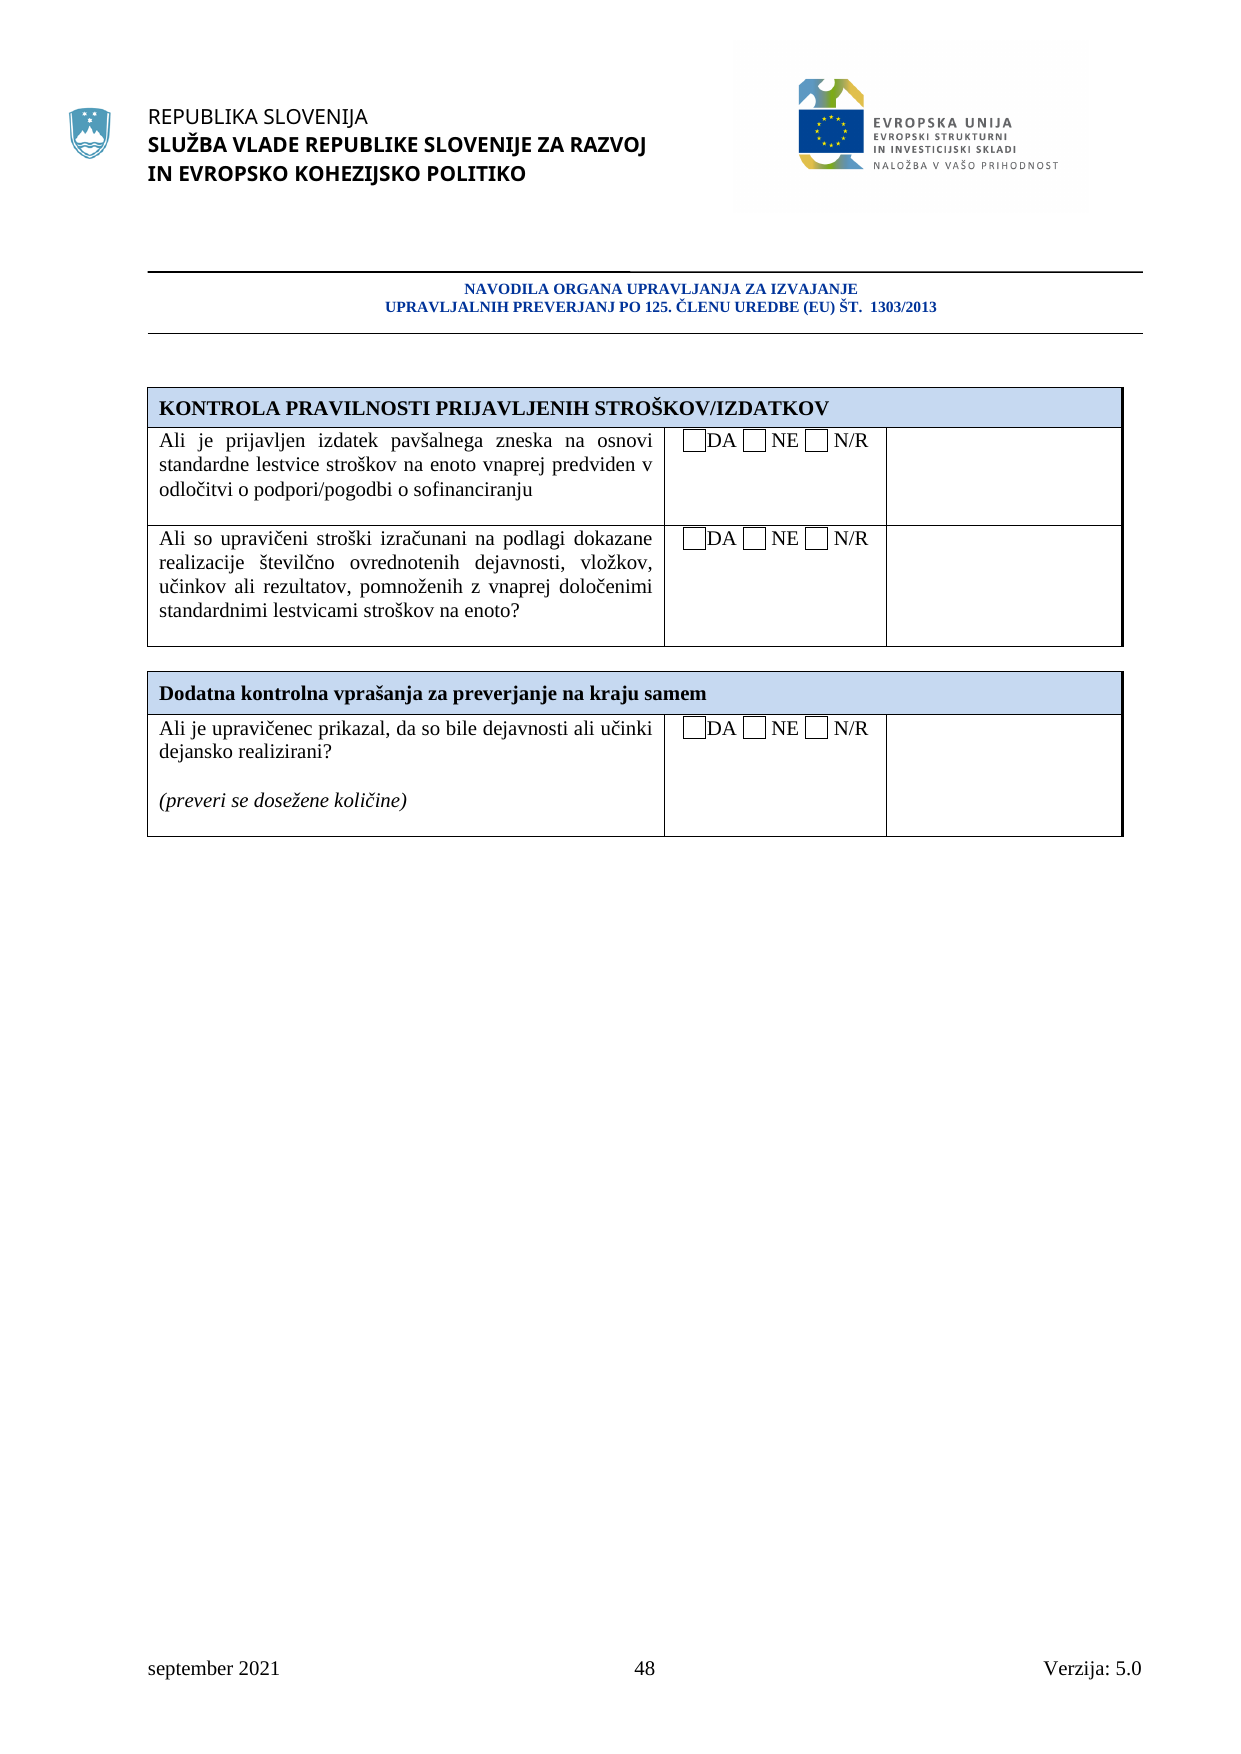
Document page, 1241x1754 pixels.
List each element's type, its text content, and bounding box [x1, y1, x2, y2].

table_cell DA NE N/R [665, 526, 886, 646]
table_cell [887, 526, 1121, 646]
picture [63, 102, 114, 159]
table_cell DA NE N/R [665, 715, 886, 836]
table_cell Ali so upravičeni stroški izračunani na podlagi dokazane realizacije številčno ovrednotenih dejavnosti, vložkov, učinkov ali rezultatov, pomnoženih z vnaprej določenimi standardnimi lestvicami stroškov na enoto? [148, 526, 664, 646]
table_cell Ali je prijavljen izdatek pavšalnega zneska na osnovi standardne lestvice stroškov na enoto vnaprej predviden v odločitvi o podpori/pogodbi o sofinanciranju [148, 428, 664, 524]
table_cell [887, 428, 1121, 524]
table_header Dodatna kontrolna vprašanja za preverjanje na kraju samem [148, 672, 1121, 714]
table_cell Ali je upravičenec prikazal, da so bile dejavnosti ali učinki dejansko realizirani? (preveri se dosežene količine) [148, 715, 664, 836]
table_cell DA NE N/R [665, 428, 886, 524]
table_cell [887, 715, 1121, 836]
table_header KONTROLA PRAVILNOSTI PRIJAVLJENIH STROŠKOV/IZDATKOV [148, 388, 1121, 427]
picture [732, 40, 1089, 213]
